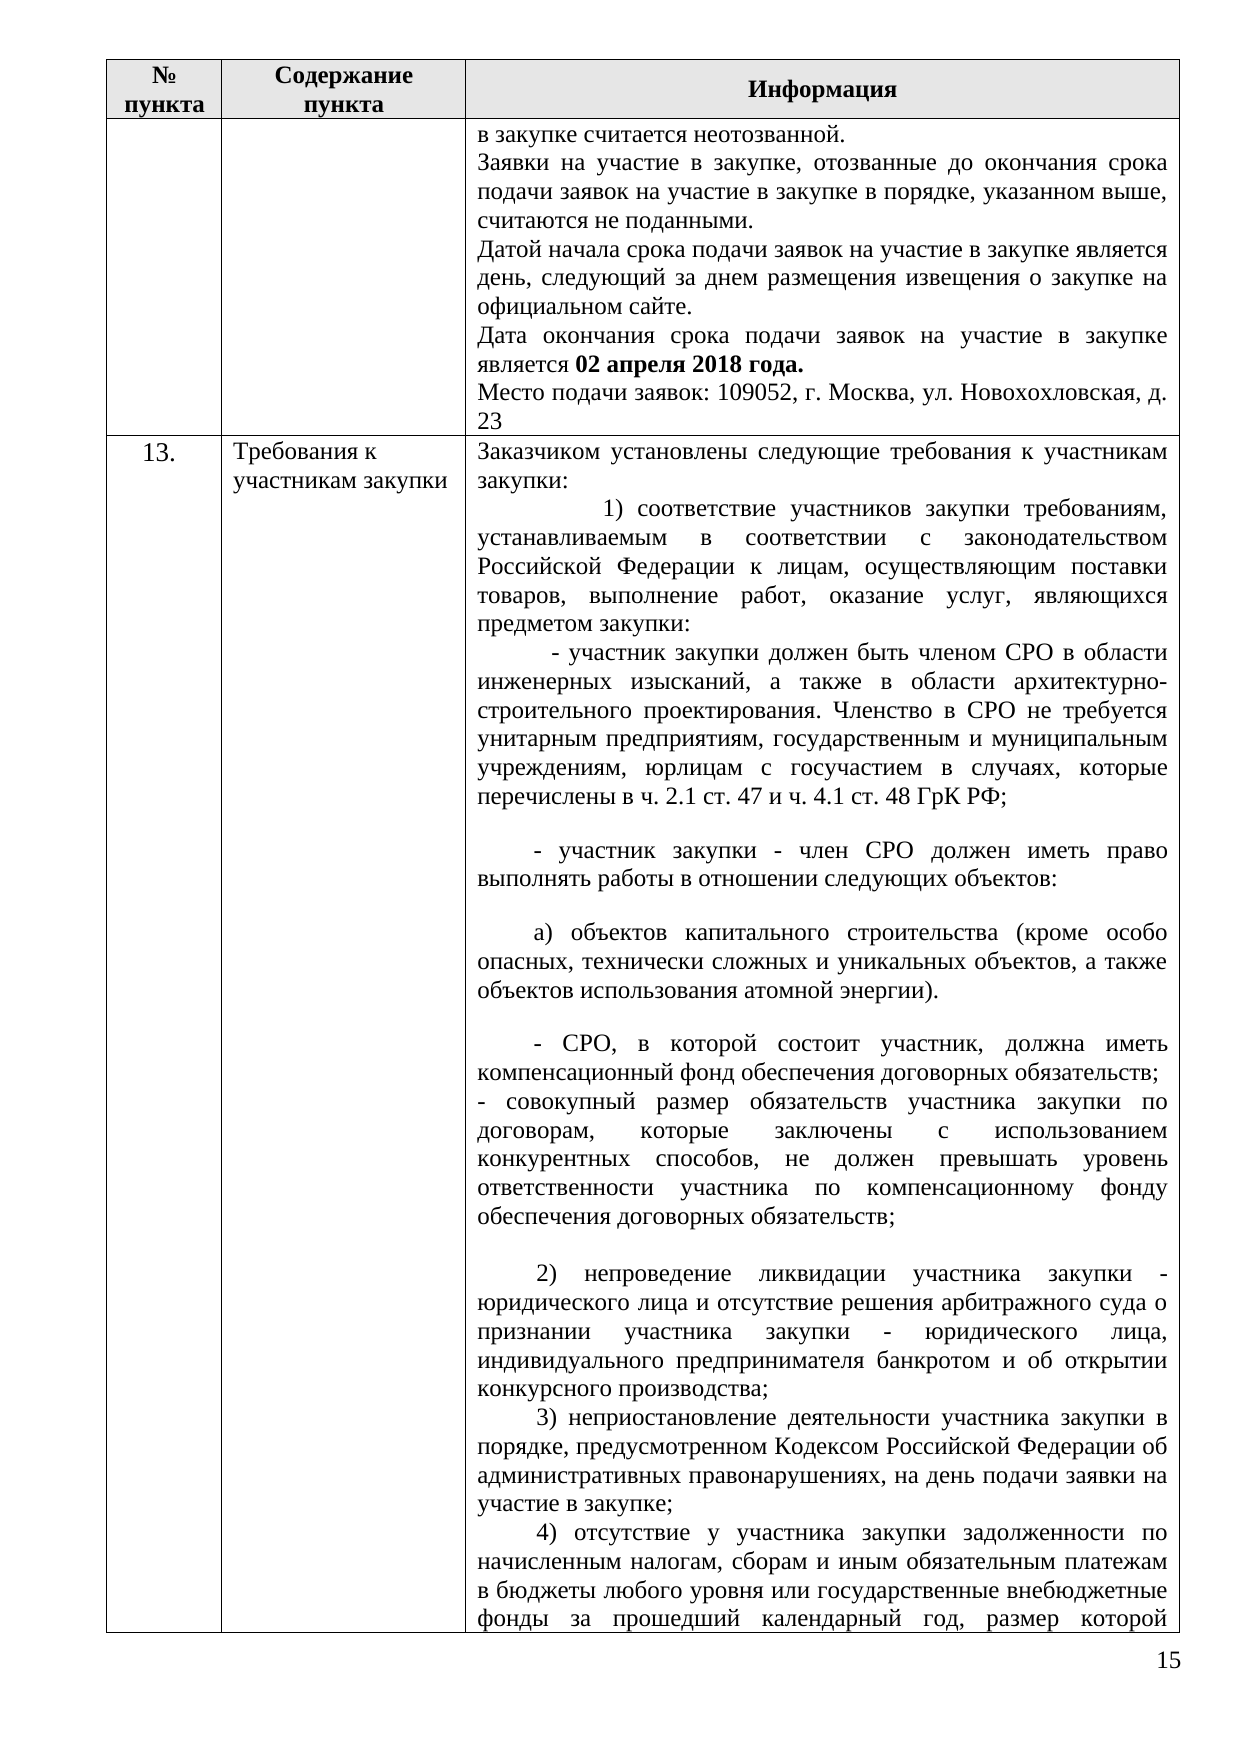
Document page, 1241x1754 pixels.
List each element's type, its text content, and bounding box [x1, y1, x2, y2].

table_cell [107, 436, 221, 1632]
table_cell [222, 436, 465, 1632]
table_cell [222, 119, 465, 435]
table_cell [107, 119, 221, 435]
table_header № пункта [107, 60, 221, 118]
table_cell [466, 119, 1179, 435]
table_header Информация [466, 60, 1179, 118]
table_header Содержание пункта [222, 60, 465, 118]
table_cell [466, 436, 1179, 1632]
